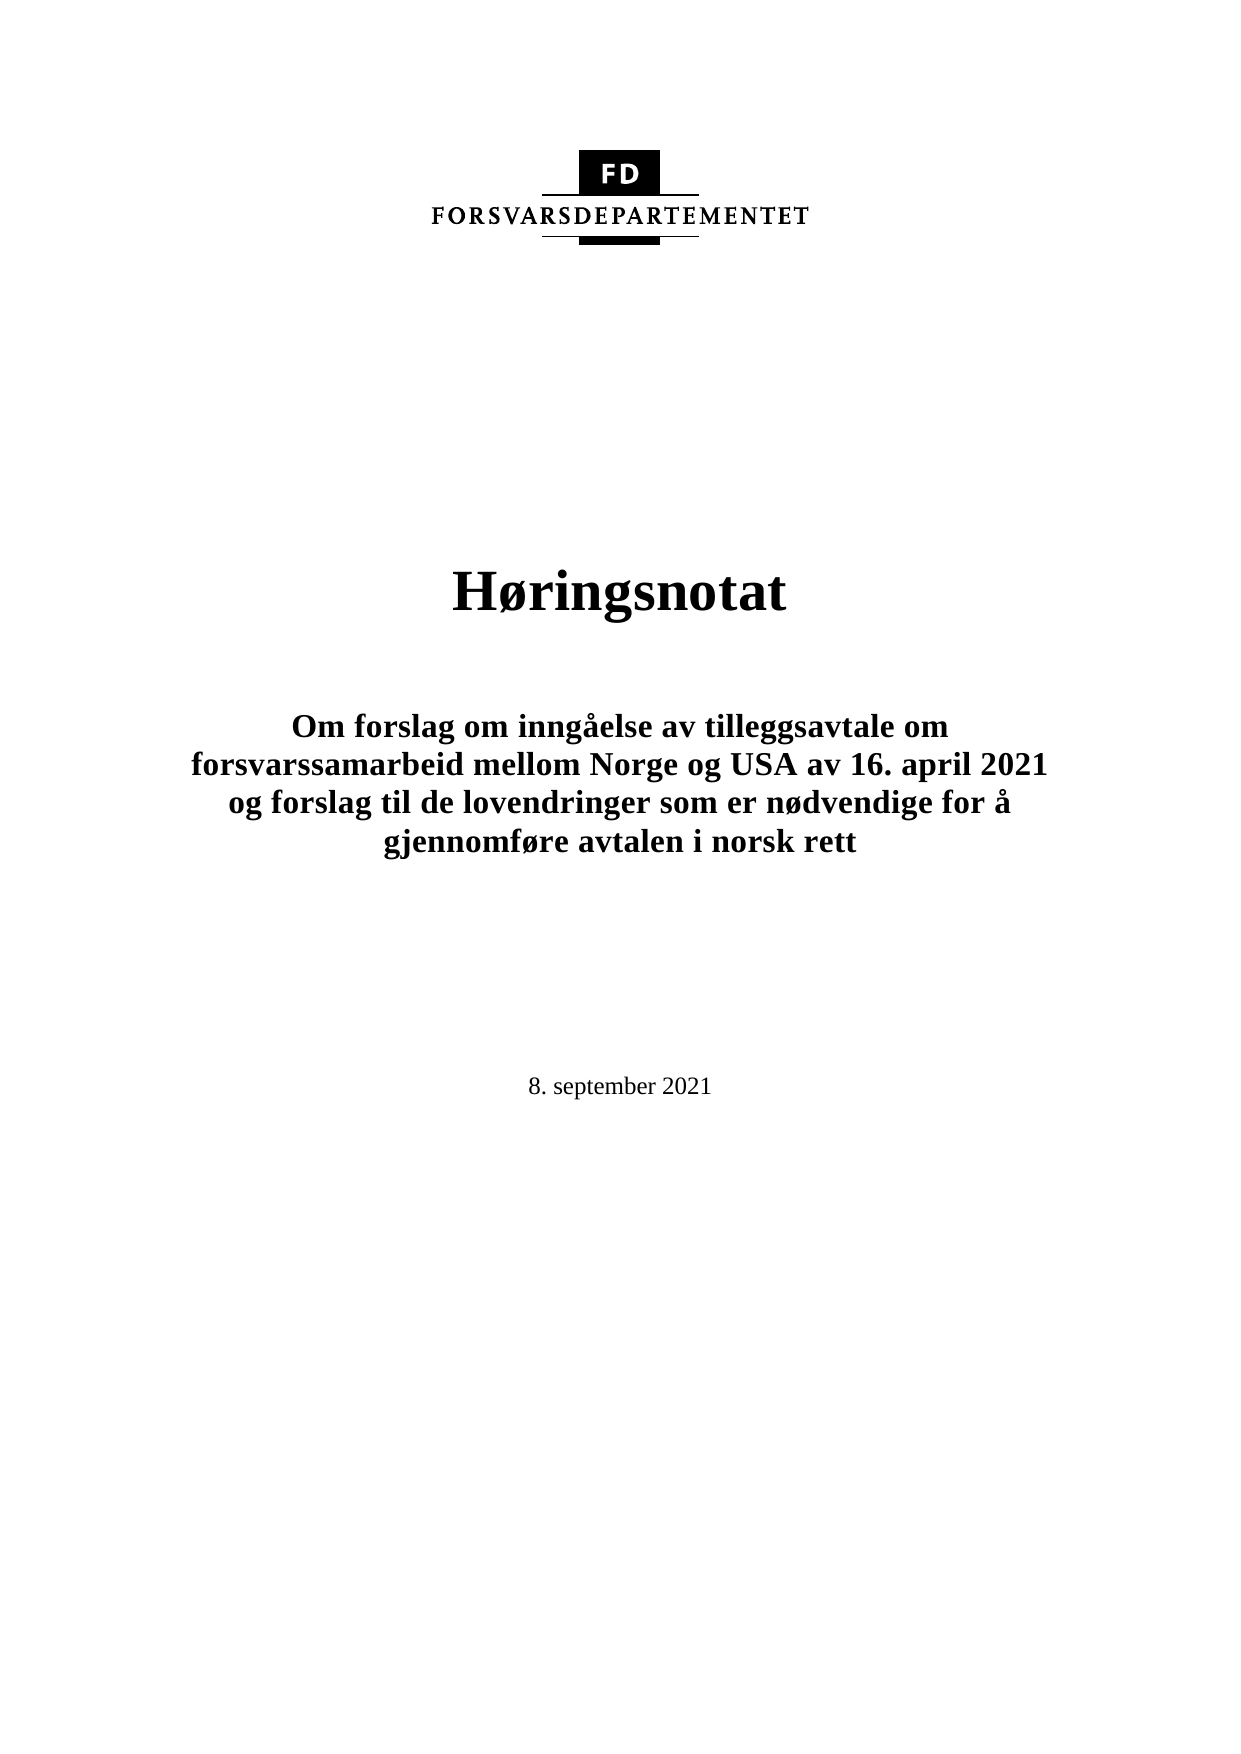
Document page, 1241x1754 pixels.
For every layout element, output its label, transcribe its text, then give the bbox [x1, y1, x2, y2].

text 8. september 2021 [187, 1071, 1053, 1099]
text Høringsnotat [187, 556, 1053, 623]
text Om forslag om inngåelse av tilleggsavtale om forsvarssamarbeid mellom Norge og USA av 16. april 2021 og forslag til de lovendringer som er nødvendige for å gjennomføre avtalen i norsk rett [187, 706, 1053, 859]
